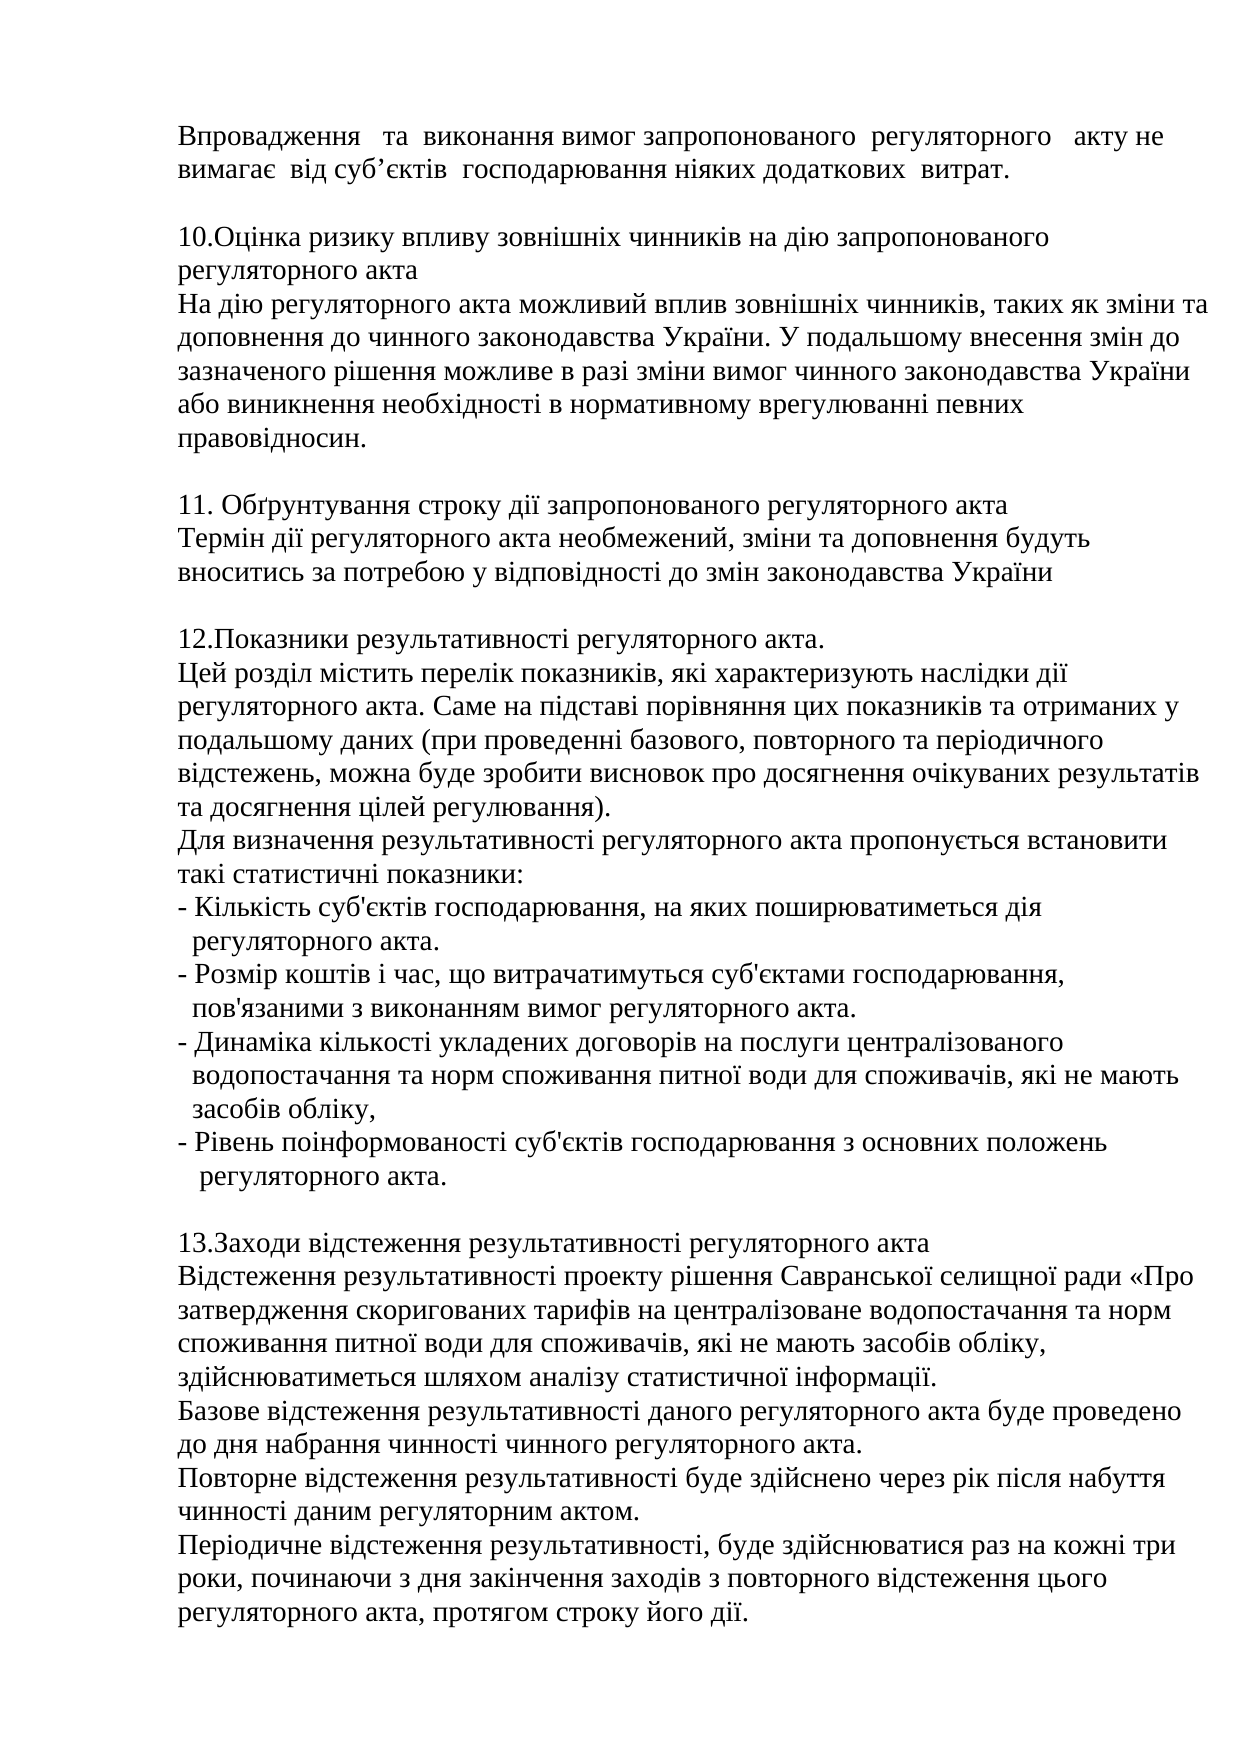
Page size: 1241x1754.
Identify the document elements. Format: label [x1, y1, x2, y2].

table_cell [177, 118, 1216, 1627]
